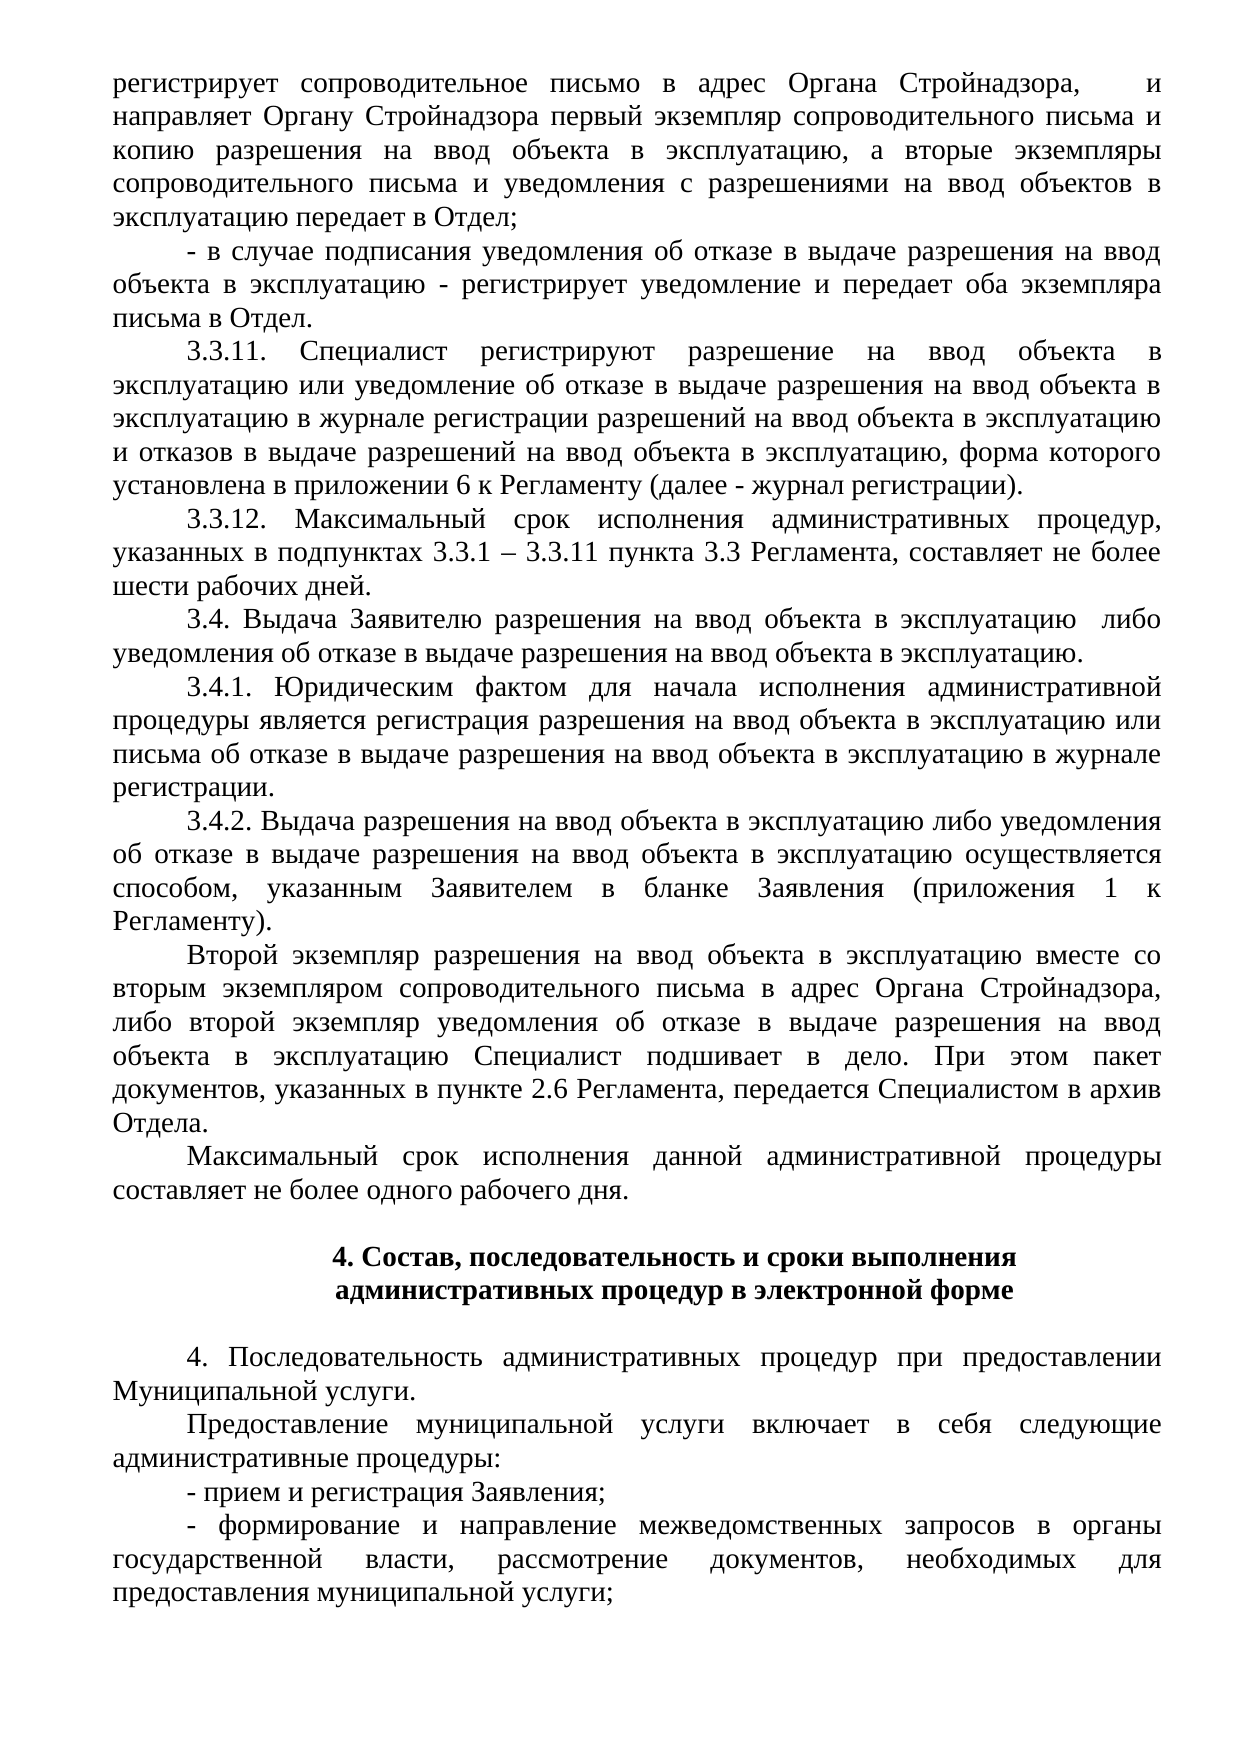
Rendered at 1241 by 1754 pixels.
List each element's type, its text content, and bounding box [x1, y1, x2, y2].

text - в случае подписания уведомления об отказе в выдаче разрешения на ввод объекта в эксплуатацию - регистрирует уведомление и передает оба экземпляра письма в Отдел. [112, 233, 1162, 333]
text Максимальный срок исполнения данной административной процедуры составляет не более одного рабочего дня. [112, 1138, 1162, 1205]
text 4. Состав, последовательность и сроки выполнения [112, 1239, 1162, 1272]
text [112, 65, 1162, 233]
text 3.4.1. Юридическим фактом для начала исполнения административной процедуры является регистрация разрешения на ввод объекта в эксплуатацию или письма об отказе в выдаче разрешения на ввод объекта в эксплуатацию в журнале регистрации. [112, 669, 1162, 803]
text 3.4. Выдача Заявителю разрешения на ввод объекта в эксплуатацию либо уведомления об отказе в выдаче разрешения на ввод объекта в эксплуатацию. [112, 602, 1162, 669]
text административных процедур в электронной форме [112, 1272, 1162, 1306]
text 3.3.12. Максимальный срок исполнения административных процедур, указанных в подпунктах 3.3.1 – 3.3.11 пункта 3.3 Регламента, составляет не более шести рабочих дней. [112, 501, 1162, 602]
text 3.4.2. Выдача разрешения на ввод объекта в эксплуатацию либо уведомления об отказе в выдаче разрешения на ввод объекта в эксплуатацию осуществляется способом, указанным Заявителем в бланке Заявления (приложения 1 к Регламенту). [112, 803, 1162, 937]
text Второй экземпляр разрешения на ввод объекта в эксплуатацию вместе со вторым экземпляром сопроводительного письма в адрес Органа Стройнадзора, либо второй экземпляр уведомления об отказе в выдаче разрешения на ввод объекта в эксплуатацию Специалист подшивает в дело. При этом пакет документов, указанных в пункте 2.6 Регламента, передается Специалистом в архив Отдела. [112, 937, 1162, 1138]
text 4. Последовательность административных процедур при предоставлении Муниципальной услуги. [112, 1339, 1162, 1407]
text 3.3.11. Специалист регистрируют разрешение на ввод объекта в эксплуатацию или уведомление об отказе в выдаче разрешения на ввод объекта в эксплуатацию в журнале регистрации разрешений на ввод объекта в эксплуатацию и отказов в выдаче разрешений на ввод объекта в эксплуатацию, форма которого установлена в приложении 6 к Регламенту (далее - журнал регистрации). [112, 333, 1162, 501]
text Предоставление муниципальной услуги включает в себя следующие административные процедуры: [112, 1407, 1162, 1474]
text - прием и регистрация Заявления; [112, 1474, 1162, 1507]
text - формирование и направление межведомственных запросов в органы государственной власти, рассмотрение документов, необходимых для предоставления муниципальной услуги; [112, 1507, 1162, 1608]
